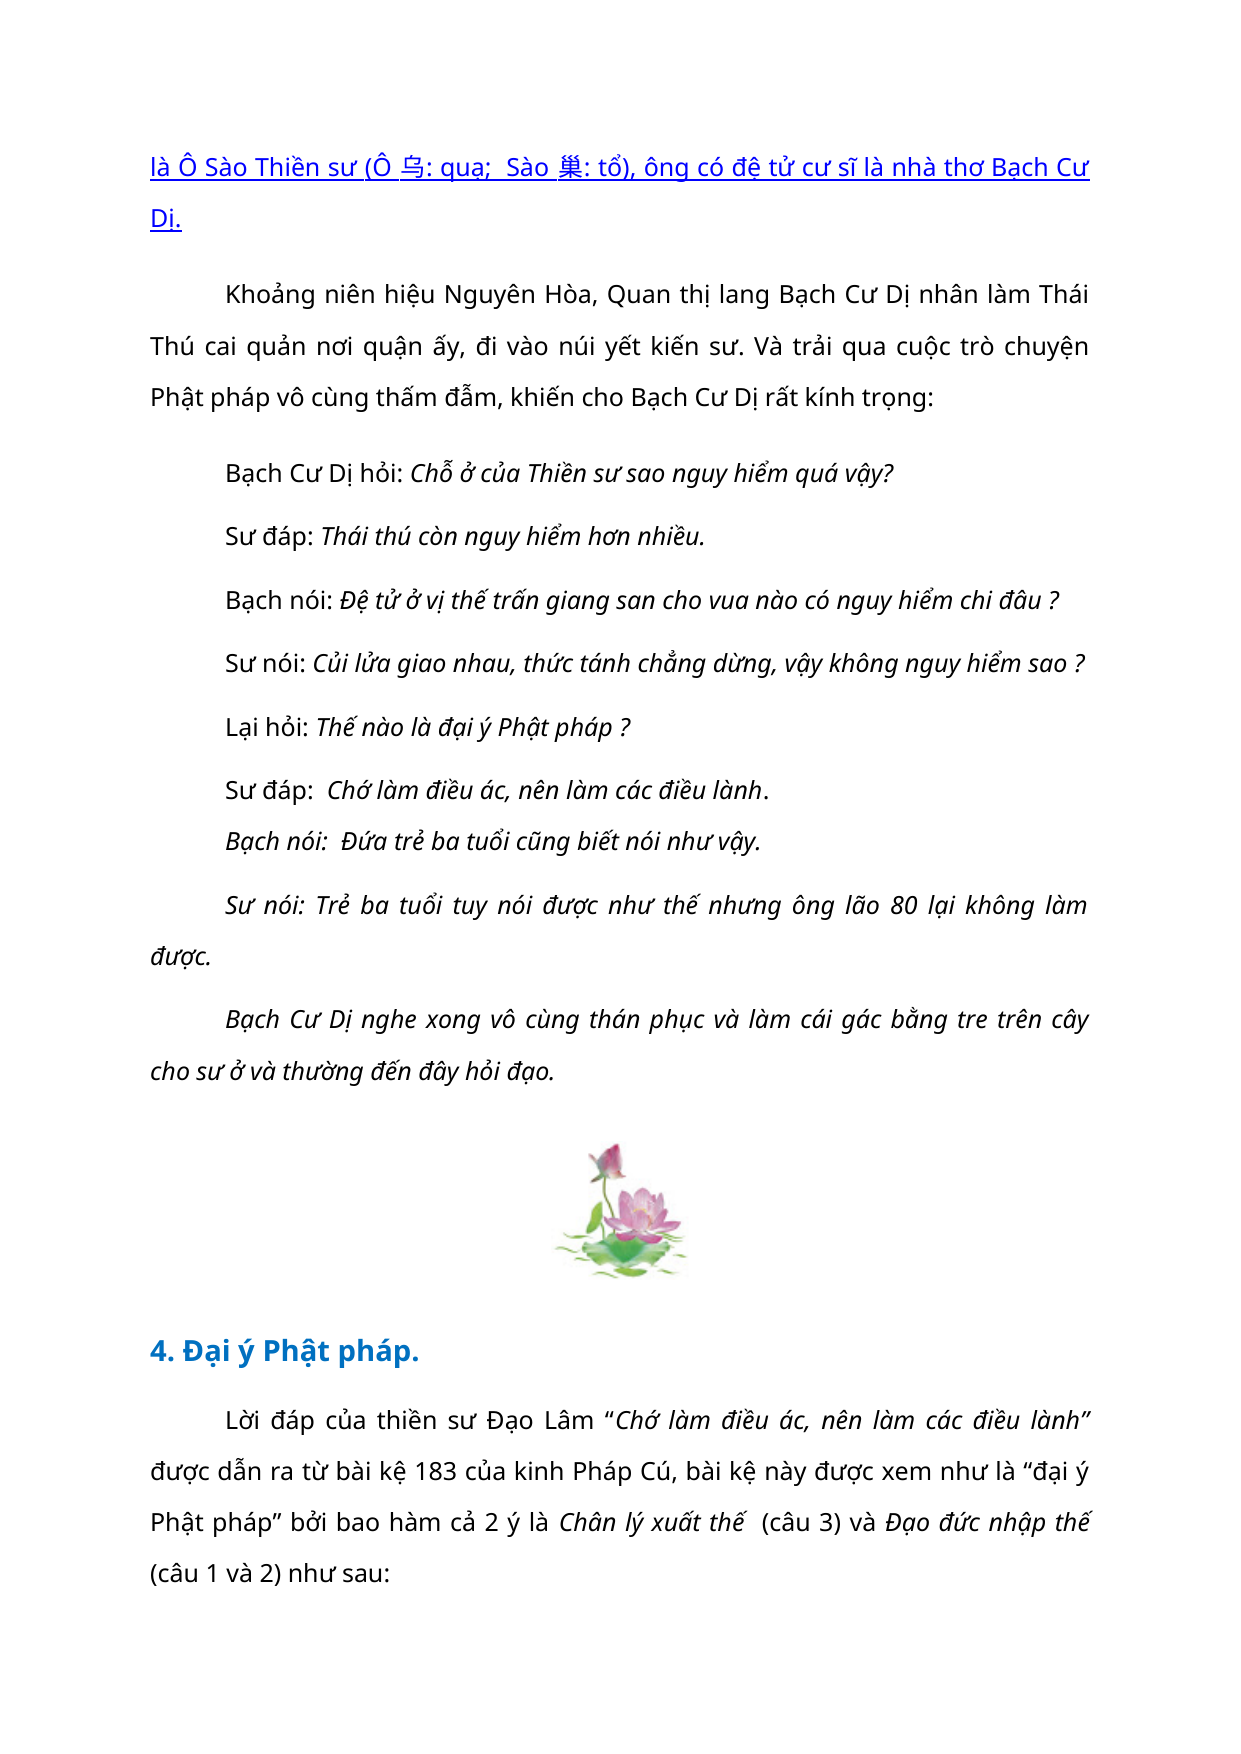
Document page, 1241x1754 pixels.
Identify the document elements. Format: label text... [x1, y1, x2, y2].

text Sư đáp: Chớ làm điều ác, nên làm các điều lành. [150, 773, 1090, 807]
text Khoảng niên hiệu Nguyên Hòa, Quan thị lang Bạch Cư Dị nhân làm Thái Thú cai quản nơi quận ấy, đi vào núi yết kiến sư. Và trải qua cuộc trò chuyện Phật pháp vô cùng thấm đẫm, khiến cho Bạch Cư Dị rất kính trọng: [150, 277, 1090, 413]
picture [551, 1141, 689, 1280]
text Bạch Cư Dị nghe xong vô cùng thán phục và làm cái gác bằng tre trên cây cho sư ở và thường đến đây hỏi đạo. [150, 1002, 1090, 1087]
text Sư đáp: Thái thú còn nguy hiểm hơn nhiều. [150, 519, 1090, 553]
text Sư nói: Củi lửa giao nhau, thức tánh chẳng dừng, vậy không nguy hiểm sao ? [150, 646, 1090, 680]
text Bạch nói: Đệ tử ở vị thế trấn giang san cho vua nào có nguy hiểm chi đâu ? [150, 582, 1090, 616]
text 4. Đại ý Phật pháp. [150, 1331, 1090, 1370]
text Lại hỏi: Thế nào là đại ý Phật pháp ? [150, 709, 1090, 743]
text Sư nói: Trẻ ba tuổi tuy nói được như thế nhưng ông lão 80 lại không làm được. [150, 887, 1090, 973]
text Bạch nói: Đứa trẻ ba tuổi cũng biết nói như vậy. [150, 824, 1090, 858]
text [150, 150, 1090, 235]
text Lời đáp của thiền sư Đạo Lâm “Chớ làm điều ác, nên làm các điều lành” được dẫn ra từ bài kệ 183 của kinh Pháp Cú, bài kệ này được xem như là “đại ý Phật pháp” bởi bao hàm cả 2 ý là Chân lý xuất thế (câu 3) và Đạo đức nhập thế (câu 1 và 2) như sau: [150, 1403, 1090, 1590]
text Bạch Cư Dị hỏi: Chỗ ở của Thiền sư sao nguy hiểm quá vậy? [150, 455, 1090, 489]
